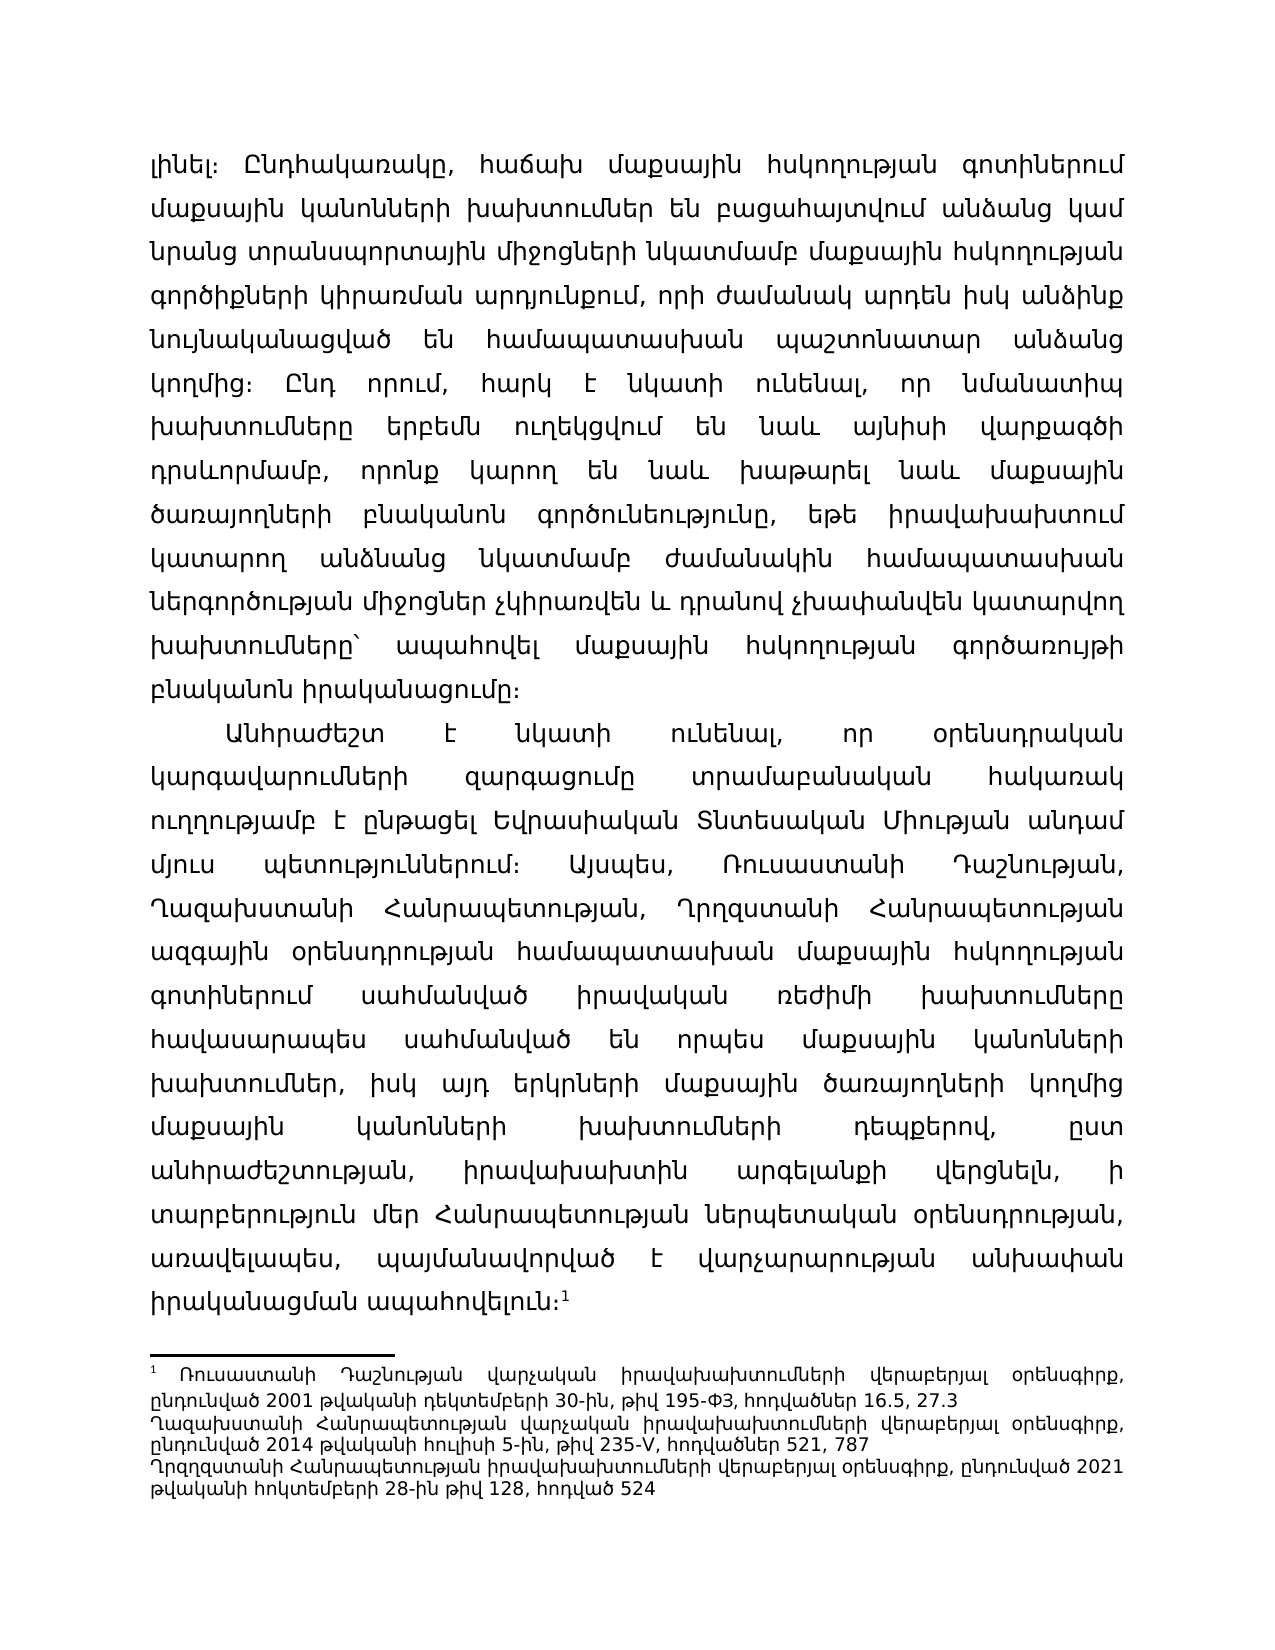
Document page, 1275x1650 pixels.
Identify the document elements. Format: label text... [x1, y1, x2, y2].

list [150, 150, 1125, 704]
list Անհրաժեշտ է նկատի ունենալ, որ օրենսդրական կարգավարումների զարգացումը տրամաբանական հակառակ ուղղությամբ է ընթացել Եվրասիական Տնտեսական Միության անդամ մյուս պետություններում։ Այսպես, Ռուսաստանի Դաշնության, Ղազախստանի Հանրապետության, Ղրղզստանի Հանրապետության ազգային օրենսդրության համապատասխան մաքսային հսկողության գոտիներում սահմանված իրավական ռեժիմի խախտումները հավասարապես սահմանված են որպես մաքսային կանոնների խախտումներ, իսկ այդ երկրների մաքսային ծառայողների կողմից մաքսային կանոնների խախտումների դեպքերով, ըստ անհրաժեշտության, իրավախախտին արգելանքի վերցնելն, ի տարբերություն մեր Հանրապետության ներպետական օրենսդրության, առավելապես, պայմանավորված է վարչարարության անխափան իրականացման ապահովելուն։ [150, 719, 1125, 1317]
